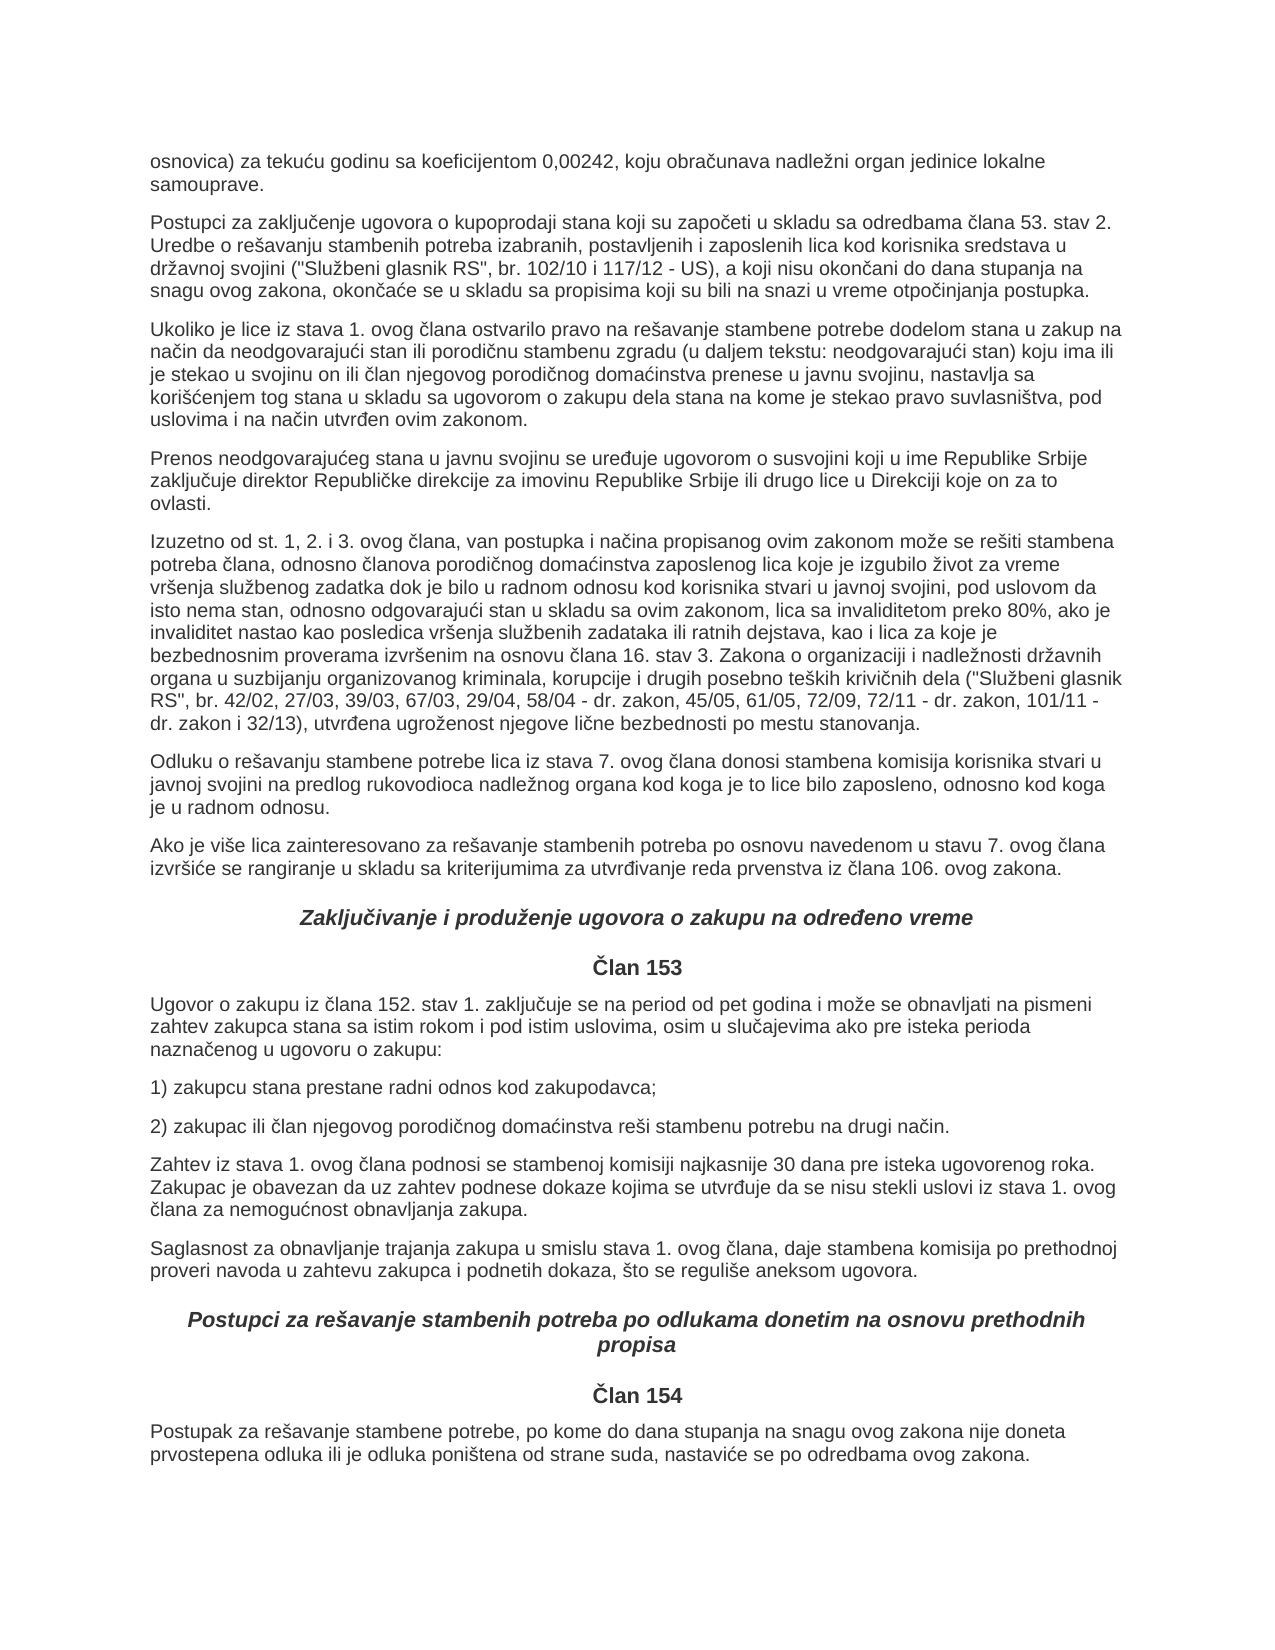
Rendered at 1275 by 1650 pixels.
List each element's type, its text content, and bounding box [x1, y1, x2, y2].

text Postupci za zaključenje ugovora o kupoprodaji stana koji su započeti u skladu sa odredbama člana 53. stav 2. Uredbe o rešavanju stambenih potreba izabranih, postavljenih i zaposlenih lica kod korisnika sredstava u državnoj svojini ("Službeni glasnik RS", br. 102/10 i 117/12 - US), a koji nisu okončani do dana stupanja na snagu ovog zakona, okončaće se u skladu sa propisima koji su bili na snazi u vreme otpočinjanja postupka. [150, 211, 1125, 302]
text Zaključivanje i produženje ugovora o zakupu na određeno vreme [150, 904, 1125, 930]
text Član 154 [150, 1382, 1125, 1408]
text Ako je više lica zainteresovano za rešavanje stambenih potreba po osnovu navedenom u stavu 7. ovog člana izvršiće se rangiranje u skladu sa kriterijumima za utvrđivanje reda prvenstva iz člana 106. ovog zakona. [150, 834, 1125, 879]
text Ugovor o zakupu iz člana 152. stav 1. zaključuje se na period od pet godina i može se obnavljati na pismeni zahtev zakupca stana sa istim rokom i pod istim uslovima, osim u slučajevima ako pre isteka perioda naznačenog u ugovoru o zakupu: [150, 992, 1125, 1061]
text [150, 150, 1125, 195]
text Izuzetno od st. 1, 2. i 3. ovog člana, van postupka i načina propisanog ovim zakonom može se rešiti stambena potreba člana, odnosno članova porodičnog domaćinstva zaposlenog lica koje je izgubilo život za vreme vršenja službenog zadatka dok je bilo u radnom odnosu kod korisnika stvari u javnoj svojini, pod uslovom da isto nema stan, odnosno odgovarajući stan u skladu sa ovim zakonom, lica sa invaliditetom preko 80%, ako je invaliditet nastao kao posledica vršenja službenih zadataka ili ratnih dejstava, kao i lica za koje je bezbednosnim proverama izvršenim na osnovu člana 16. stav 3. Zakona o organizaciji i nadležnosti državnih organa u suzbijanju organizovanog kriminala, korupcije i drugih posebno teških krivičnih dela ("Službeni glasnik RS", br. 42/02, 27/03, 39/03, 67/03, 29/04, 58/04 - dr. zakon, 45/05, 61/05, 72/09, 72/11 - dr. zakon, 101/11 - dr. zakon i 32/13), utvrđena ugroženost njegove lične bezbednosti po mestu stanovanja. [150, 530, 1125, 735]
text 2) zakupac ili član njegovog porodičnog domaćinstva reši stambenu potrebu na drugi način. [150, 1114, 1125, 1137]
text Odluku o rešavanju stambene potrebe lica iz stava 7. ovog člana donosi stambena komisija korisnika stvari u javnoj svojini na predlog rukovodioca nadležnog organa kod koga je to lice bilo zaposleno, odnosno kod koga je u radnom odnosu. [150, 750, 1125, 818]
text Saglasnost za obnavljanje trajanja zakupa u smislu stava 1. ovog člana, daje stambena komisija po prethodnoj proveri navoda u zahtevu zakupca i podnetih dokaza, što se reguliše aneksom ugovora. [150, 1237, 1125, 1282]
text Član 153 [150, 955, 1125, 980]
text Postupci za rešavanje stambenih potreba po odlukama donetim na osnovu prethodnih propisa [150, 1307, 1125, 1357]
text Postupak za rešavanje stambene potrebe, po kome do dana stupanja na snagu ovog zakona nije doneta prvostepena odluka ili je odluka poništena od strane suda, nastaviće se po odredbama ovog zakona. [150, 1420, 1125, 1466]
text Zahtev iz stava 1. ovog člana podnosi se stambenoj komisiji najkasnije 30 dana pre isteka ugovorenog roka. Zakupac je obavezan da uz zahtev podnese dokaze kojima se utvrđuje da se nisu stekli uslovi iz stava 1. ovog člana za nemogućnost obnavljanja zakupa. [150, 1153, 1125, 1221]
text 1) zakupcu stana prestane radni odnos kod zakupodavca; [150, 1076, 1125, 1099]
text Prenos neodgovarajućeg stana u javnu svojinu se uređuje ugovorom o susvojini koji u ime Republike Srbije zaključuje direktor Republičke direkcije za imovinu Republike Srbije ili drugo lice u Direkciji koje on za to ovlasti. [150, 447, 1125, 515]
text Ukoliko je lice iz stava 1. ovog člana ostvarilo pravo na rešavanje stambene potrebe dodelom stana u zakup na način da neodgovarajući stan ili porodičnu stambenu zgradu (u daljem tekstu: neodgovarajući stan) koju ima ili je stekao u svojinu on ili član njegovog porodičnog domaćinstva prenese u javnu svojinu, nastavlja sa korišćenjem tog stana u skladu sa ugovorom o zakupu dela stana na kome je stekao pravo suvlasništva, pod uslovima i na način utvrđen ovim zakonom. [150, 317, 1125, 431]
